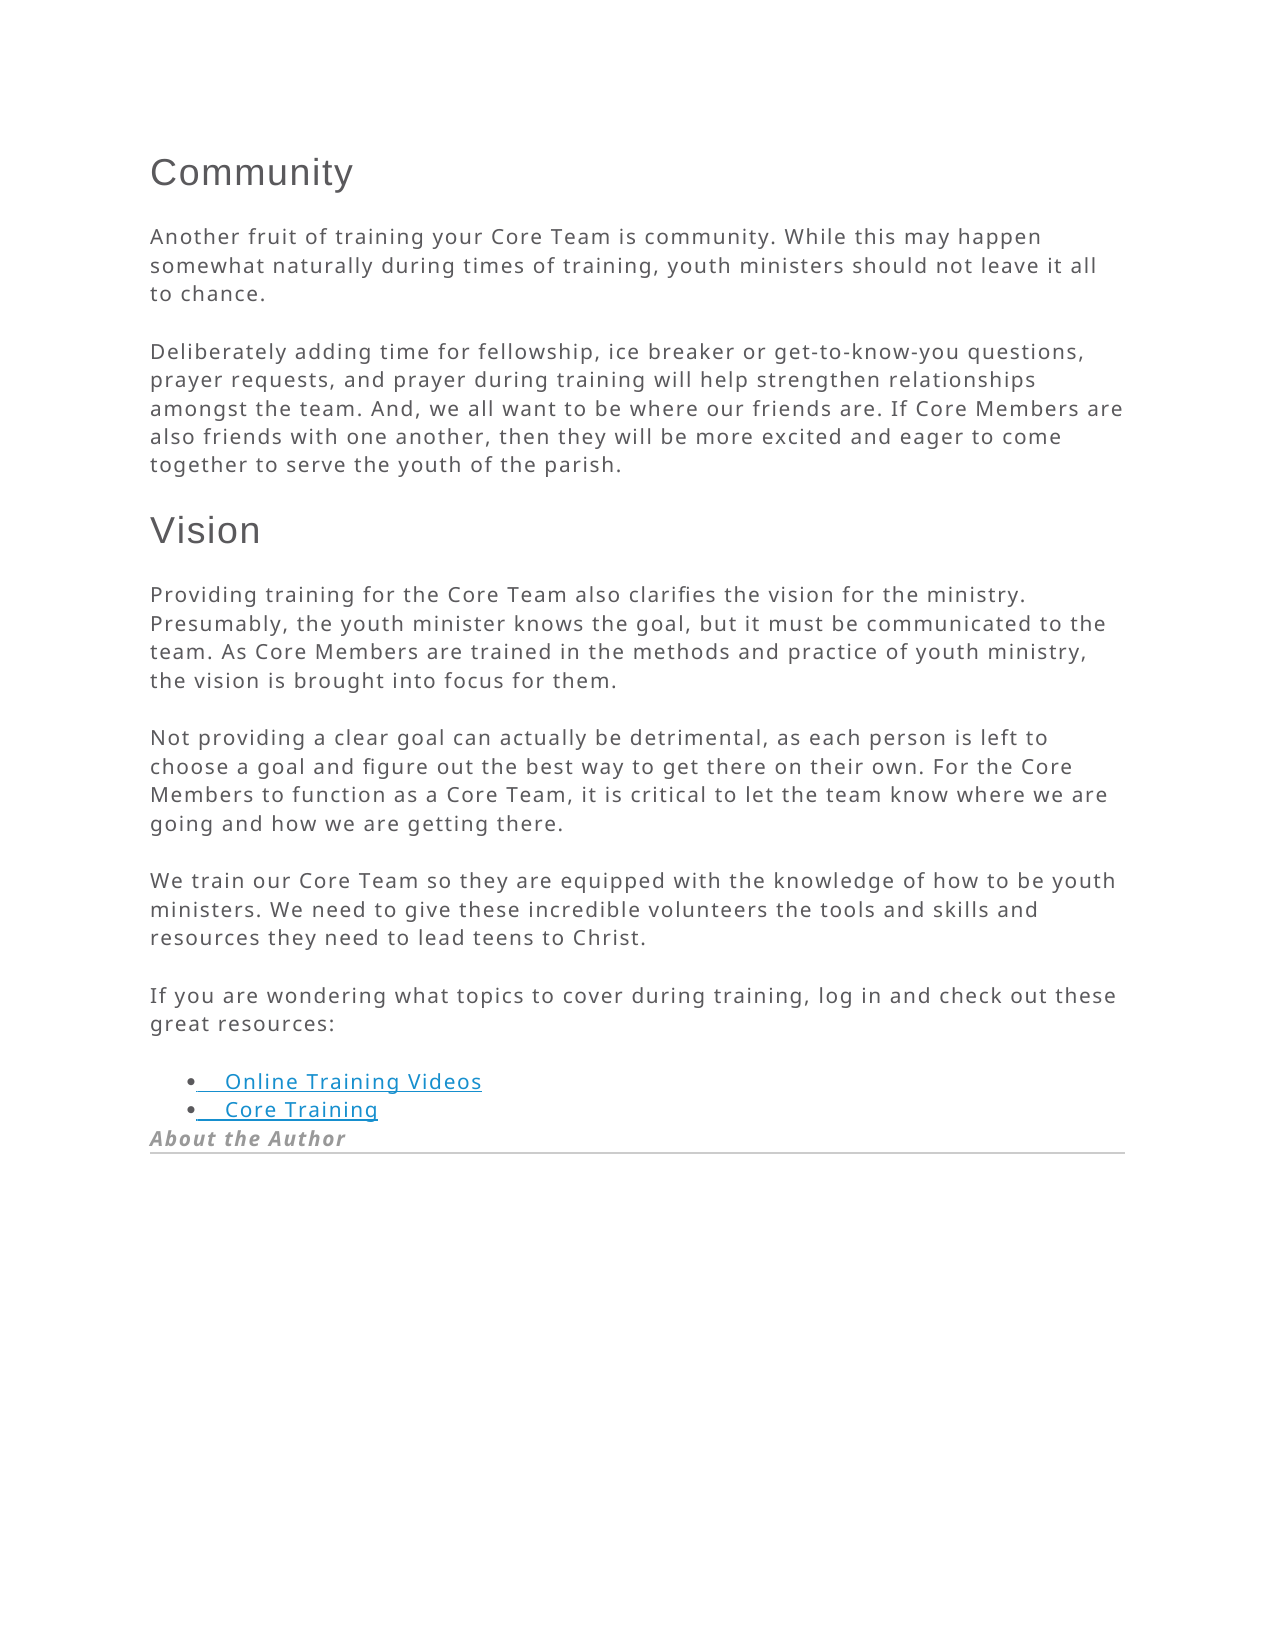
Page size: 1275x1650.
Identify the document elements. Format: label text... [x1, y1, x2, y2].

text Another fruit of training your Core Team is community. While this may happen somewhat naturally during times of training, youth ministers should not leave it all to chance. [150, 222, 1125, 308]
list Online Training Videos [187, 1067, 1125, 1095]
text Providing training for the Core Team also clarifies the vision for the ministry. Presumably, the youth minister knows the goal, but it must be communicated to the team. As Core Members are trained in the methods and practice of youth ministry, the vision is brought into focus for them. [150, 580, 1125, 694]
text About the Author [150, 1124, 1125, 1152]
text Deliberately adding time for fellowship, ice breaker or get-to-know-you questions, prayer requests, and prayer during training will help strengthen relationships amongst the team. And, we all want to be where our friends are. If Core Members are also friends with one another, then they will be more excited and eager to come together to serve the youth of the parish. [150, 337, 1125, 479]
list Core Training [187, 1095, 1125, 1124]
text Not providing a clear goal can actually be detrimental, as each person is left to choose a goal and figure out the best way to get there on their own. For the Core Members to function as a Core Team, it is critical to let the team know where we are going and how we are getting there. [150, 723, 1125, 837]
text Community [150, 150, 1125, 193]
text Vision [150, 508, 1125, 551]
text If you are wondering what topics to cover during training, log in and check out these great resources: [150, 981, 1125, 1038]
text We train our Core Team so they are equipped with the knowledge of how to be youth ministers. We need to give these incredible volunteers the tools and skills and resources they need to lead teens to Christ. [150, 866, 1125, 952]
